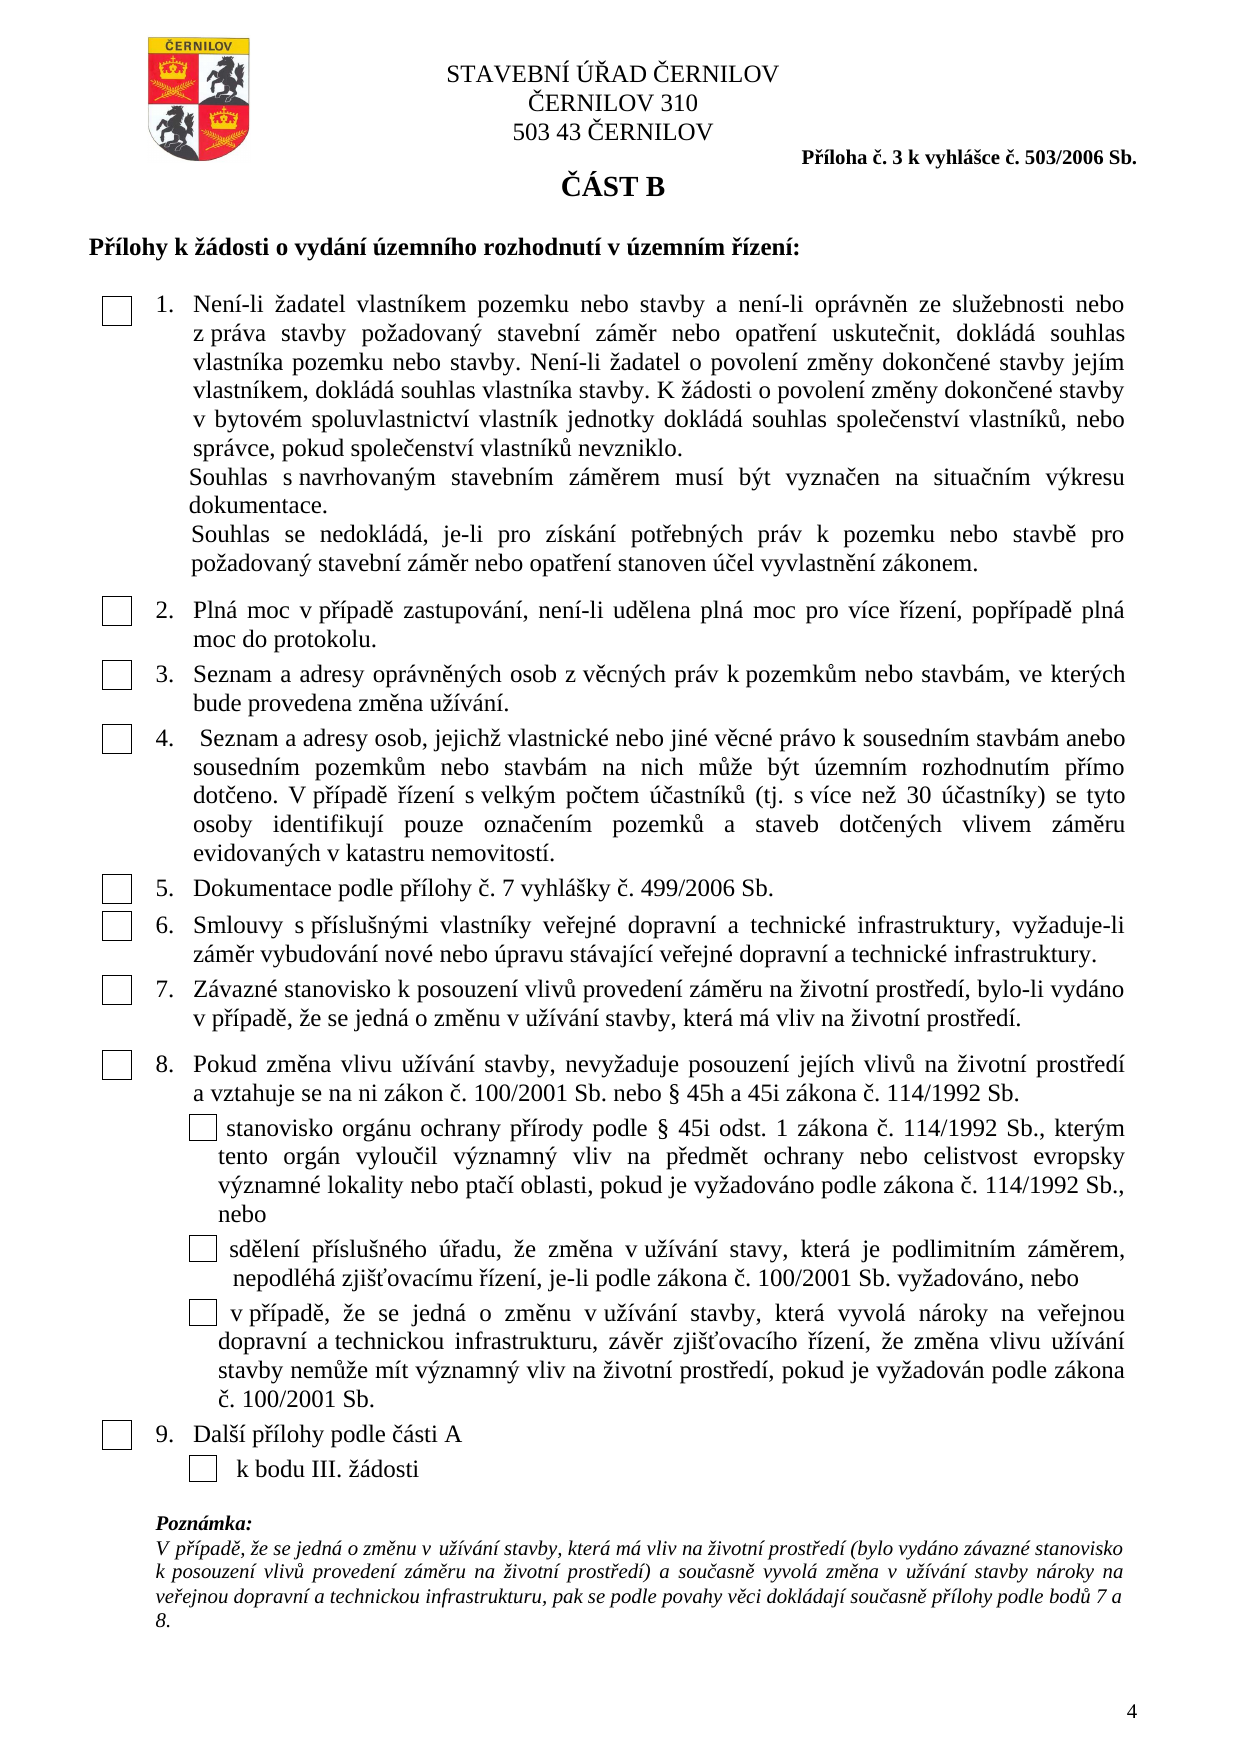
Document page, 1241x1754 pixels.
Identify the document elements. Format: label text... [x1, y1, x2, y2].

picture [146, 35, 251, 163]
text Přílohy k žádosti o vydání územního rozhodnutí v územním řízení: [89, 232, 1137, 260]
table_cell Plná moc v případě zastupování, není-li udělena plná moc pro více řízení, popřípadě plná moc do protokolu. [144, 589, 1137, 653]
table_cell [89, 1043, 144, 1413]
table_cell Smlouvy s příslušnými vlastníky veřejné dopravní a technické infrastruktury, vyžaduje-li záměr vybudování nové nebo úpravu stávající veřejné dopravní a technické infrastruktury. [144, 904, 1137, 968]
table_cell [89, 1413, 144, 1632]
table_cell [89, 968, 144, 1043]
table_header [89, 289, 144, 589]
table_cell [89, 867, 144, 904]
table_cell [89, 653, 144, 717]
table_cell Seznam a adresy oprávněných osob z věcných práv k pozemkům nebo stavbám, ve kterých bude provedena změna užívání. [144, 653, 1137, 717]
table_cell Dokumentace podle přílohy č. 7 vyhlášky č. 499/2006 Sb. [144, 867, 1137, 904]
table_cell Pokud změna vlivu užívání stavby, nevyžaduje posouzení jejích vlivů na životní prostředí a vztahuje se na ni zákon č. 100/2001 Sb. nebo § 45h a 45i zákona č. 114/1992 Sb. stanovisko orgánu ochrany přírody podle § 45i odst. 1 zákona č. 114/1992 Sb., kterým tento orgán vyloučil významný vliv na předmět ochrany nebo celistvost evropsky významné lokality nebo ptačí oblasti, pokud je vyžadováno podle zákona č. 114/1992 Sb., nebo sdělení příslušného úřadu, že změna v užívání stavy, která je podlimitním záměrem, nepodléhá zjišťovacímu řízení, je-li podle zákona č. 100/2001 Sb. vyžadováno, nebo v případě, že se jedná o změnu v užívání stavby, která vyvolá nároky na veřejnou dopravní a technickou infrastrukturu, závěr zjišťovacího řízení, že změna vlivu užívání stavby nemůže mít významný vliv na životní prostředí, pokud je vyžadován podle zákona č. 100/2001 Sb. [144, 1043, 1137, 1413]
table_cell Seznam a adresy osob, jejichž vlastnické nebo jiné věcné právo k sousedním stavbám anebo sousedním pozemkům nebo stavbám na nich může být územním rozhodnutím přímo dotčeno. V případě řízení s velkým počtem účastníků (tj. s více než 30 účastníky) se tyto osoby identifikují pouze označením pozemků a staveb dotčených vlivem záměru evidovaných v katastru nemovitostí. [144, 717, 1137, 867]
table_cell Závazné stanovisko k posouzení vlivů provedení záměru na životní prostředí, bylo-li vydáno v případě, že se jedná o změnu v užívání stavby, která má vliv na životní prostředí. [144, 968, 1137, 1043]
table_cell [89, 589, 144, 653]
table_header Není-li žadatel vlastníkem pozemku nebo stavby a není-li oprávněn ze služebnosti nebo z práva stavby požadovaný stavební záměr nebo opatření uskutečnit, dokládá souhlas vlastníka pozemku nebo stavby. Není-li žadatel o povolení změny dokončené stavby jejím vlastníkem, dokládá souhlas vlastníka stavby. K žádosti o povolení změny dokončené stavby v bytovém spoluvlastnictví vlastník jednotky dokládá souhlas společenství vlastníků, nebo správce, pokud společenství vlastníků nevzniklo. Souhlas s navrhovaným stavebním záměrem musí být vyznačen na situačním výkresu dokumentace. Souhlas se nedokládá, je-li pro získání potřebných práv k pozemku nebo stavbě pro požadovaný stavební záměr nebo opatření stanoven účel vyvlastnění zákonem. [144, 289, 1137, 589]
table_cell [89, 717, 144, 867]
table_cell [89, 904, 144, 968]
text ČÁST B [89, 169, 1137, 203]
